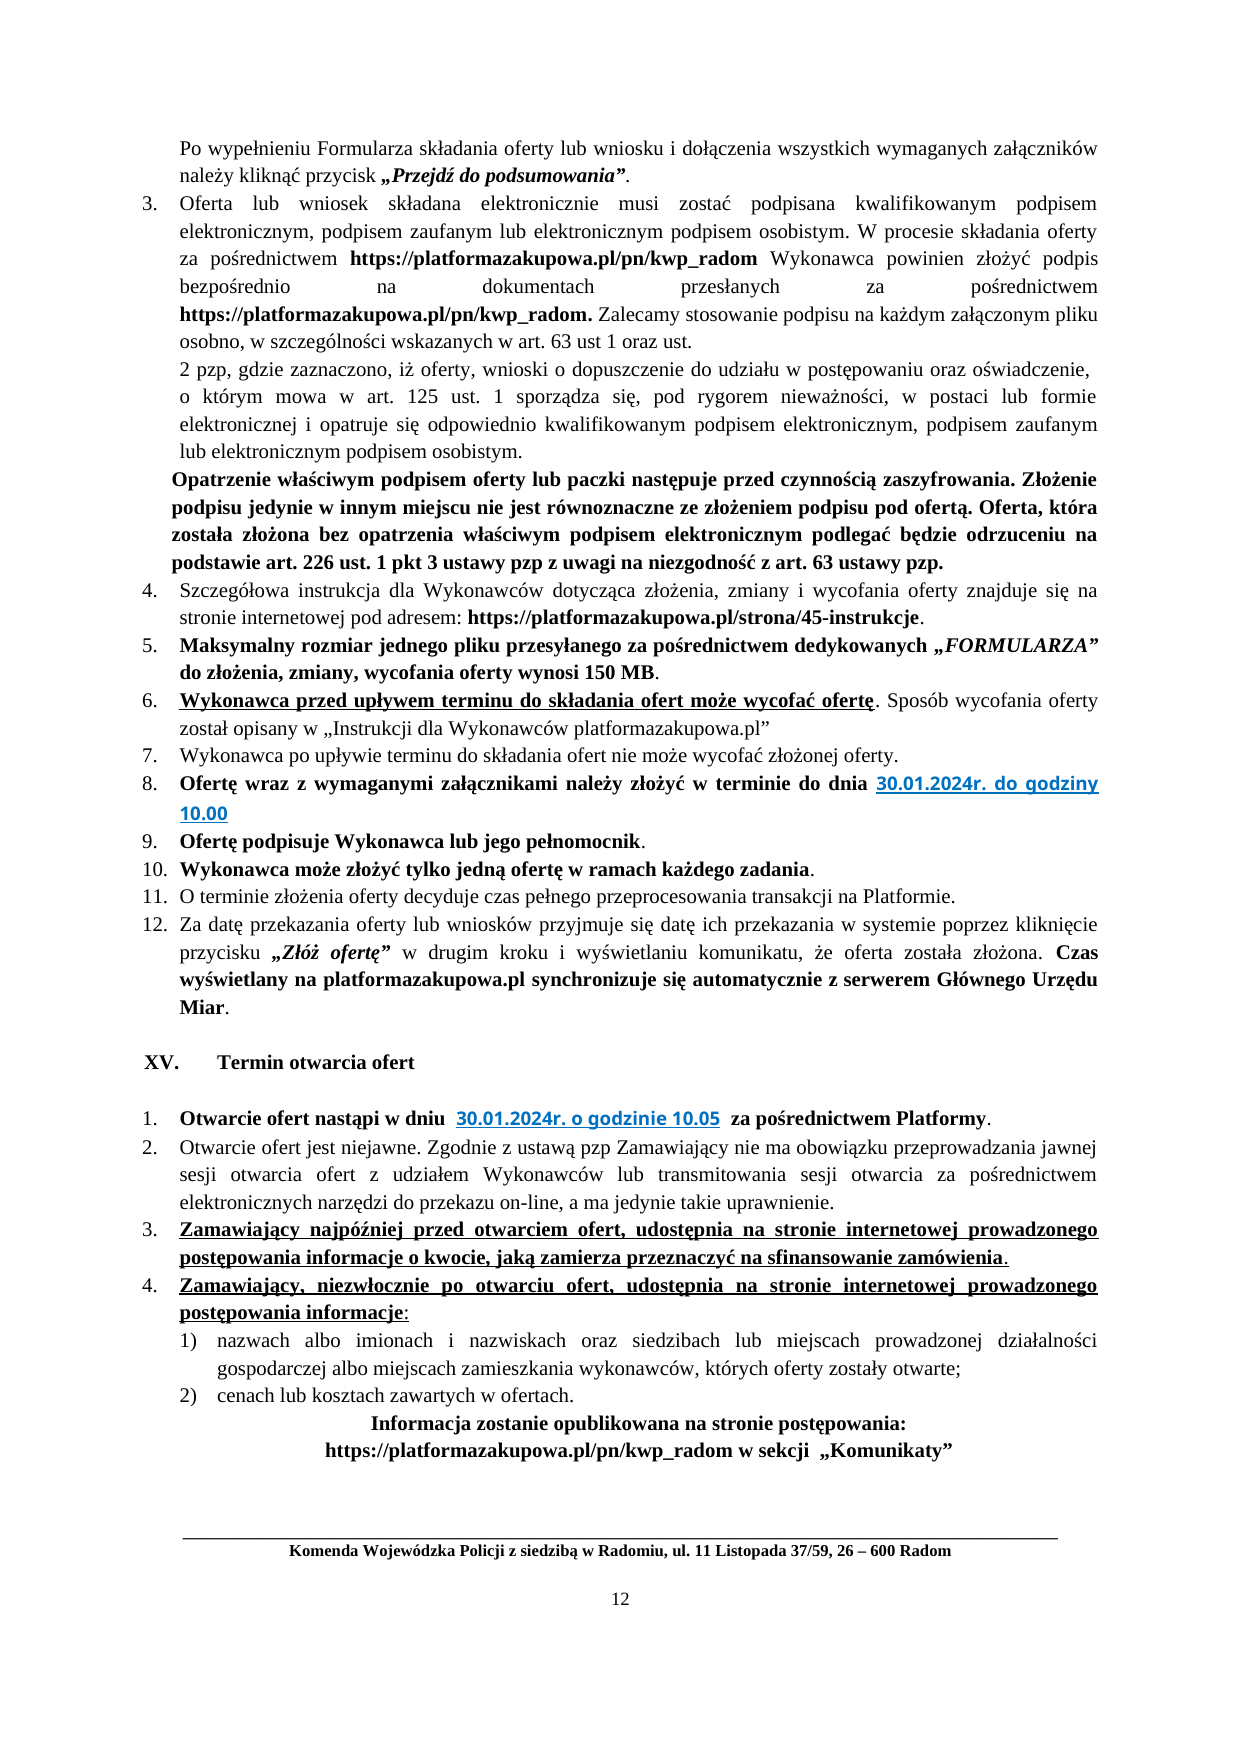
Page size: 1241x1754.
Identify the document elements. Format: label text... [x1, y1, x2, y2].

text 2 pzp, gdzie zaznaczono, iż oferty, wnioski o dopuszczenie do udziału w postępowaniu oraz oświadczenie, o którym mowa w art. 125 ust. 1 sporządza się, pod rygorem nieważności, w postaci lub formie elektronicznej i opatruje się odpowiednio kwalifikowanym podpisem elektronicznym, podpisem zaufanym lub elektronicznym podpisem osobistym. [179, 357, 1098, 463]
list Wykonawca po upływie terminu do składania ofert nie może wycofać złożonej oferty. [142, 743, 1098, 767]
list Wykonawca przed upływem terminu do składania ofert może wycofać ofertę. Sposób wycofania oferty został opisany w „Instrukcji dla Wykonawców platformazakupowa.pl” [142, 688, 1098, 739]
list Ofertę wraz z wymaganymi załącznikami należy złożyć w terminie do dnia 30.01.2024r. do godziny 10.00 [142, 771, 1098, 826]
list nazwach albo imionach i nazwiskach oraz siedzibach lub miejscach prowadzonej działalności gospodarczej albo miejscach zamieszkania wykonawców, których oferty zostały otwarte; [179, 1328, 1098, 1379]
list cenach lub kosztach zawartych w ofertach. [179, 1383, 1098, 1407]
list Szczegółowa instrukcja dla Wykonawców dotycząca złożenia, zmiany i wycofania oferty znajduje się na stronie internetowej pod adresem: https://platformazakupowa.pl/strona/45-instrukcje. [142, 577, 1098, 629]
list Maksymalny rozmiar jednego pliku przesyłanego za pośrednictwem dedykowanych „FORMULARZA” do złożenia, zmiany, wycofania oferty wynosi 150 MB. [142, 633, 1098, 684]
list Wykonawca może złożyć tylko jedną ofertę w ramach każdego zadania. [142, 857, 1098, 881]
list Ofertę podpisuje Wykonawca lub jego pełnomocnik. [142, 829, 1098, 853]
list Termin otwarcia ofert [179, 1050, 1098, 1074]
list Otwarcie ofert jest niejawne. Zgodnie z ustawą pzp Zamawiający nie ma obowiązku przeprowadzania jawnej sesji otwarcia ofert z udziałem Wykonawców lub transmitowania sesji otwarcia za pośrednictwem elektronicznych narzędzi do przekazu on-line, a ma jedynie takie uprawnienie. [142, 1134, 1098, 1214]
text Informacja zostanie opublikowana na stronie postępowania: https://platformazakupowa.pl/pn/kwp_radom w sekcji „Komunikaty” [179, 1411, 1098, 1462]
list Za datę przekazania oferty lub wniosków przyjmuje się datę ich przekazania w systemie poprzez kliknięcie przycisku „Złóż ofertę” w drugim kroku i wyświetlaniu komunikatu, że oferta została złożona. Czas wyświetlany na platformazakupowa.pl synchronizuje się automatycznie z serwerem Głównego Urzędu Miar. [142, 912, 1098, 1019]
list Zamawiający najpóźniej przed otwarciem ofert, udostępnia na stronie internetowej prowadzonego postępowania informacje o kwocie, jaką zamierza przeznaczyć na sfinansowanie zamówienia. [142, 1217, 1098, 1269]
list Otwarcie ofert nastąpi w dniu 30.01.2024r. o godzinie 10.05 za pośrednictwem Platformy. [142, 1105, 1098, 1131]
text Po wypełnieniu Formularza składania oferty lub wniosku i dołączenia wszystkich wymaganych załączników należy kliknąć przycisk „Przejdź do podsumowania”. [179, 136, 1098, 187]
text Opatrzenie właściwym podpisem oferty lub paczki następuje przed czynnością zaszyfrowania. Złożenie podpisu jedynie w innym miejscu nie jest równoznaczne ze złożeniem podpisu pod ofertą. Oferta, która została złożona bez opatrzenia właściwym podpisem elektronicznym podlegać będzie odrzuceniu na podstawie art. 226 ust. 1 pkt 3 ustawy pzp z uwagi na niezgodność z art. 63 ustawy pzp. [171, 467, 1098, 574]
list Oferta lub wniosek składana elektronicznie musi zostać podpisana kwalifikowanym podpisem elektronicznym, podpisem zaufanym lub elektronicznym podpisem osobistym. W procesie składania oferty za pośrednictwem https://platformazakupowa.pl/pn/kwp_radom Wykonawca powinien złożyć podpis bezpośrednio na dokumentach przesłanych za pośrednictwem https://platformazakupowa.pl/pn/kwp_radom. Zalecamy stosowanie podpisu na każdym załączonym pliku osobno, w szczególności wskazanych w art. 63 ust 1 oraz ust. [142, 191, 1098, 353]
list Zamawiający, niezwłocznie po otwarciu ofert, udostępnia na stronie internetowej prowadzonego postępowania informacje: [142, 1273, 1098, 1324]
list O terminie złożenia oferty decyduje czas pełnego przeprocesowania transakcji na Platformie. [142, 884, 1098, 908]
